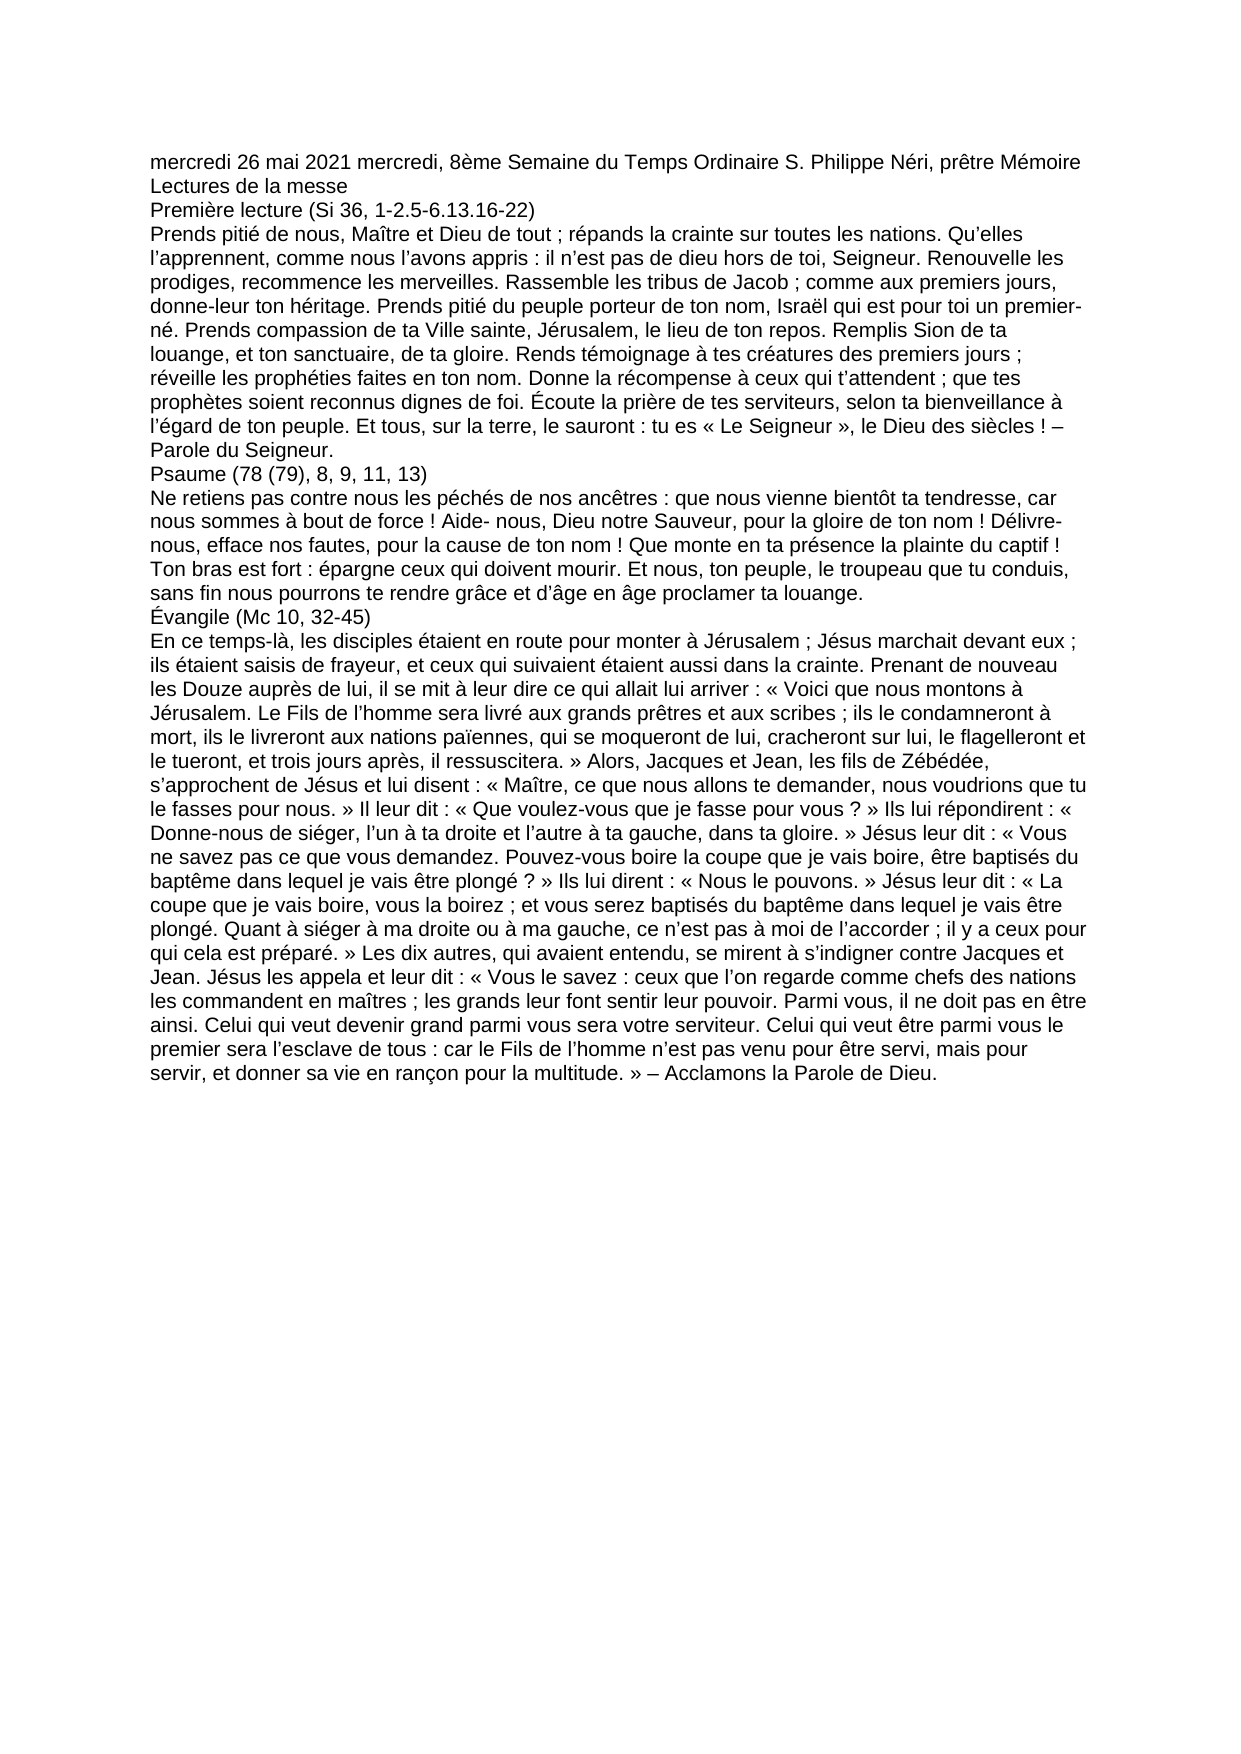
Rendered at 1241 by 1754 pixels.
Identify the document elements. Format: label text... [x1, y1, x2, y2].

text En ce temps-là, les disciples étaient en route pour monter à Jérusalem ; Jésus marchait devant eux ; ils étaient saisis de frayeur, et ceux qui suivaient étaient aussi dans la crainte. Prenant de nouveau les Douze auprès de lui, il se mit à leur dire ce qui allait lui arriver : « Voici que nous montons à Jérusalem. Le Fils de l’homme sera livré aux grands prêtres et aux scribes ; ils le condamneront à mort, ils le livreront aux nations païennes, qui se moqueront de lui, cracheront sur lui, le flagelleront et le tueront, et trois jours après, il ressuscitera. » Alors, Jacques et Jean, les fils de Zébédée, s’approchent de Jésus et lui disent : « Maître, ce que nous allons te demander, nous voudrions que tu le fasses pour nous. » Il leur dit : « Que voulez-vous que je fasse pour vous ? » Ils lui répondirent : « Donne-nous de siéger, l’un à ta droite et l’autre à ta gauche, dans ta gloire. » Jésus leur dit : « Vous ne savez pas ce que vous demandez. Pouvez-vous boire la coupe que je vais boire, être baptisés du baptême dans lequel je vais être plongé ? » Ils lui dirent : « Nous le pouvons. » Jésus leur dit : « La coupe que je vais boire, vous la boirez ; et vous serez baptisés du baptême dans lequel je vais être plongé. Quant à siéger à ma droite ou à ma gauche, ce n’est pas à moi de l’accorder ; il y a ceux pour qui cela est préparé. » Les dix autres, qui avaient entendu, se mirent à s’indigner contre Jacques et Jean. Jésus les appela et leur dit : « Vous le savez : ceux que l’on regarde comme chefs des nations les commandent en maîtres ; les grands leur font sentir leur pouvoir. Parmi vous, il ne doit pas en être ainsi. Celui qui veut devenir grand parmi vous sera votre serviteur. Celui qui veut être parmi vous le premier sera l’esclave de tous : car le Fils de l’homme n’est pas venu pour être servi, mais pour servir, et donner sa vie en rançon pour la multitude. » – Acclamons la Parole de Dieu. [150, 629, 1090, 1084]
text Prends pitié de nous, Maître et Dieu de tout ; répands la crainte sur toutes les nations. Qu’elles l’apprennent, comme nous l’avons appris : il n’est pas de dieu hors de toi, Seigneur. Renouvelle les prodiges, recommence les merveilles. Rassemble les tribus de Jacob ; comme aux premiers jours, donne-leur ton héritage. Prends pitié du peuple porteur de ton nom, Israël qui est pour toi un premier-né. Prends compassion de ta Ville sainte, Jérusalem, le lieu de ton repos. Remplis Sion de ta louange, et ton sanctuaire, de ta gloire. Rends témoignage à tes créatures des premiers jours ; réveille les prophéties faites en ton nom. Donne la récompense à ceux qui t’attendent ; que tes prophètes soient reconnus dignes de foi. Écoute la prière de tes serviteurs, selon ta bienveillance à l’égard de ton peuple. Et tous, sur la terre, le sauront : tu es « Le Seigneur », le Dieu des siècles ! – Parole du Seigneur. [150, 222, 1090, 461]
text Ne retiens pas contre nous les péchés de nos ancêtres : que nous vienne bientôt ta tendresse, car nous sommes à bout de force ! Aide- nous, Dieu notre Sauveur, pour la gloire de ton nom ! Délivre-nous, efface nos fautes, pour la cause de ton nom ! Que monte en ta présence la plainte du captif ! Ton bras est fort : épargne ceux qui doivent mourir. Et nous, ton peuple, le troupeau que tu conduis, sans fin nous pourrons te rendre grâce et d’âge en âge proclamer ta louange. [150, 485, 1090, 605]
